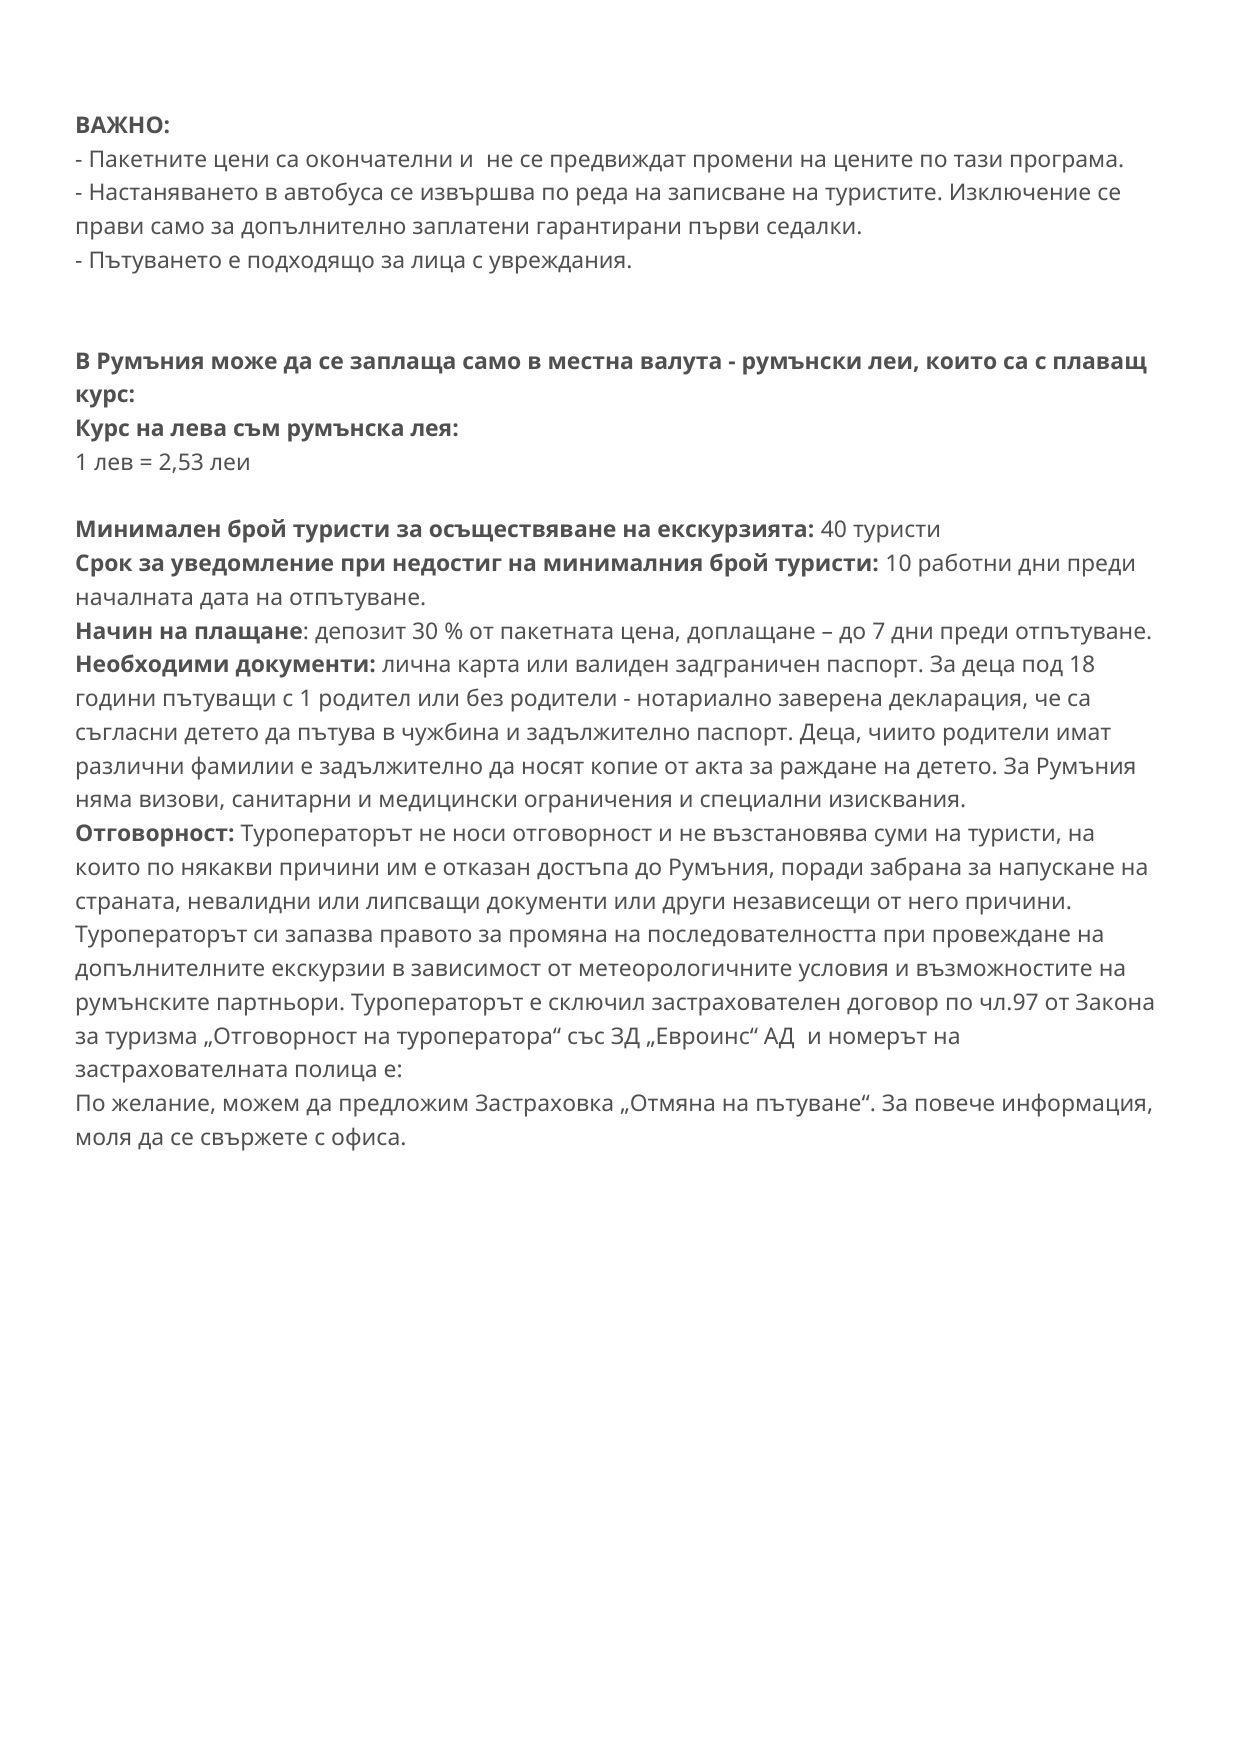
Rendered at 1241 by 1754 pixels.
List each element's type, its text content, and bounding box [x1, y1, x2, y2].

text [75, 75, 1165, 275]
text В Румъния може да се заплаща само в местна валута - румънски леи, които са с плаващ курс: Курс на лева съм румънска лея: 1 лев = 2,53 леи Минимален брой туристи за осъществяване на екскурзията: 40 туристи Срок за уведомление при недостиг на минималния брой туристи: 10 работни дни преди началната дата на отпътуване. Начин на плащане: депозит 30 % от пакетната цена, доплащане – до 7 дни преди отпътуване. Необходими документи: лична карта или валиден задграничен паспорт. За деца под 18 години пътуващи с 1 родител или без родители - нотариално заверена декларация, че са съгласни детето да пътува в чужбина и задължително паспорт. Деца, чиито родители имат различни фамилии е задължително да носят копие от акта за раждане на детето. За Румъния няма визови, санитарни и медицински ограничения и специални изисквания. Отговорност: Туроператорът не носи отговорност и не възстановява суми на туристи, на които по някакви причини им е отказан достъпа до Румъния, поради забрана за напускане на страната, невалидни или липсващи документи или други независещи от него причини. Туроператорът си запазва правото за промяна на последователността при провеждане на допълнителните екскурзии в зависимост от метеорологичните условия и възможностите на румънските партньори. Туроператорът е сключил застрахователен договор по чл.97 от Закона за туризма „Отговорност на туроператора“ със ЗД „Евроинс“ АД и номерът на застрахователната полица е: По желание, можем да предложим Застраховка „Отмяна на пътуване“. За повече информация, моля да се свържете с офисa. [75, 344, 1165, 1182]
